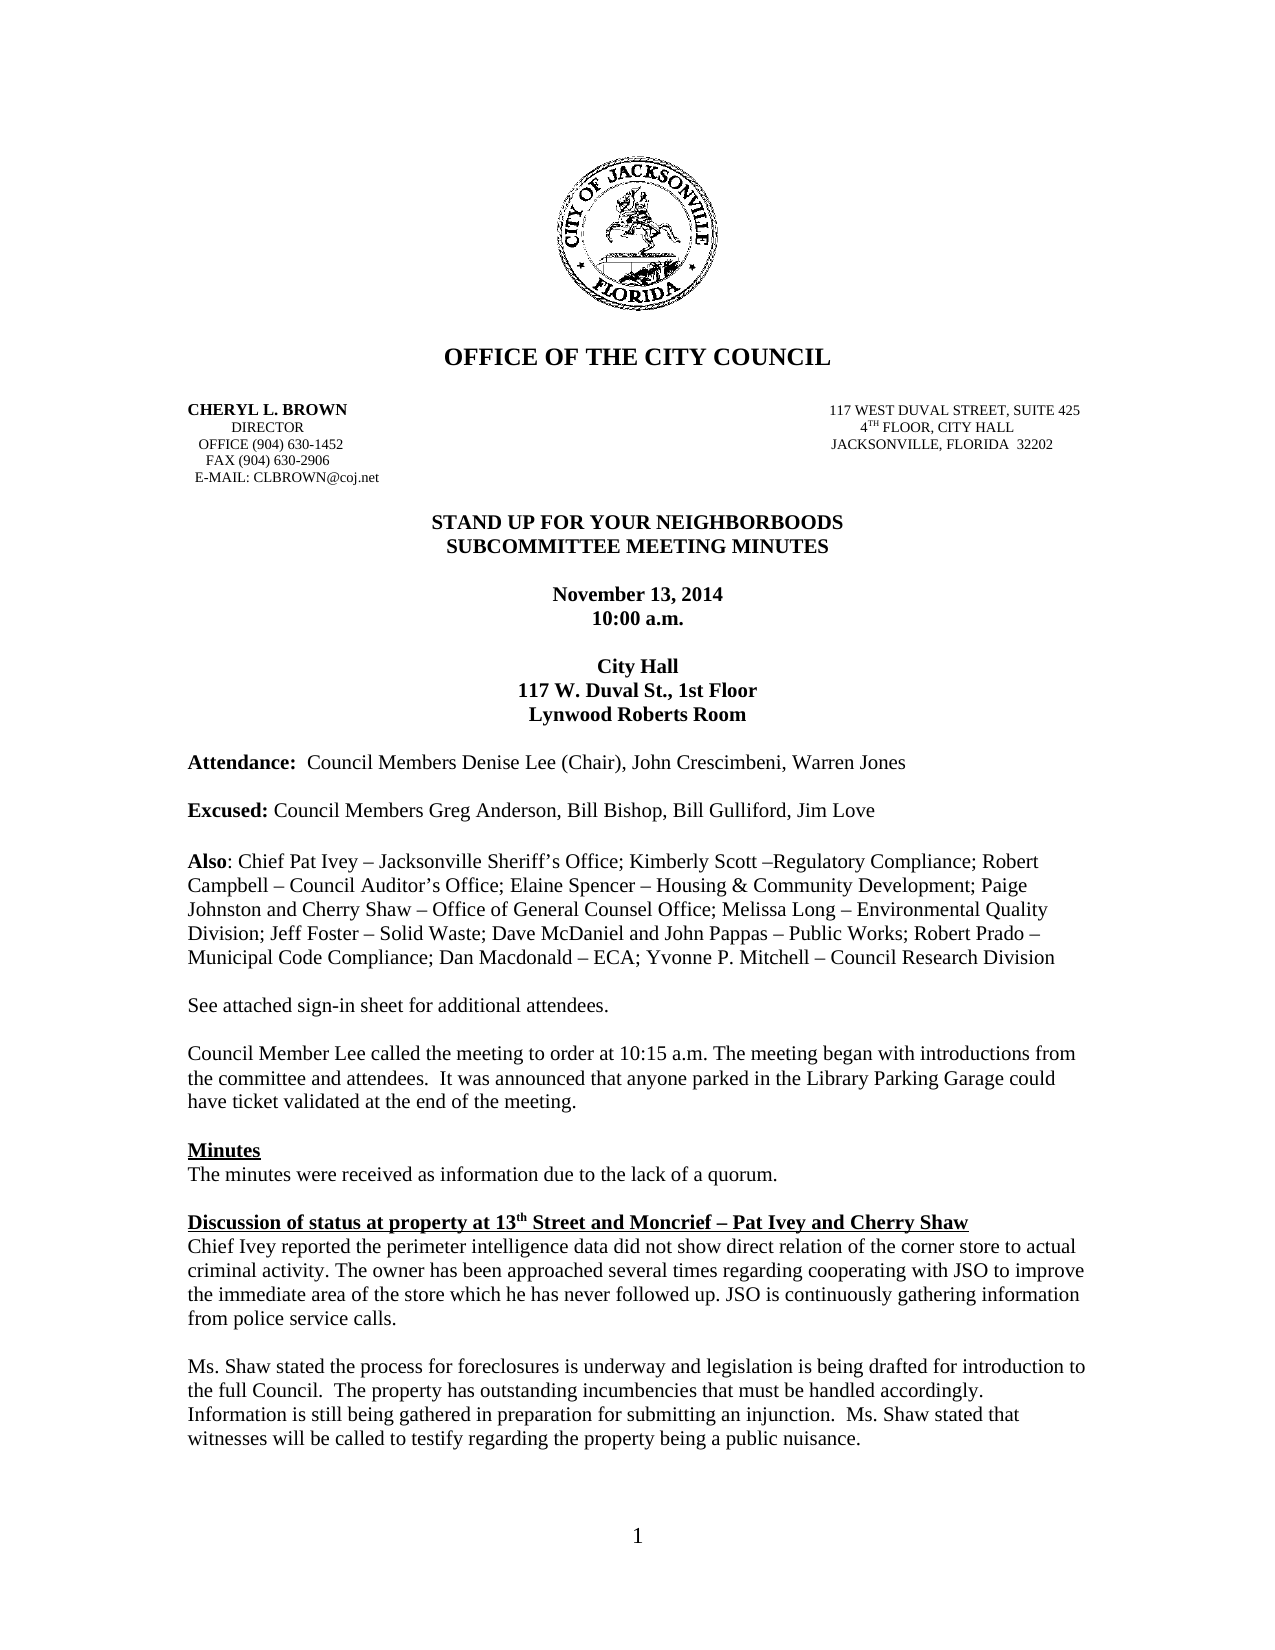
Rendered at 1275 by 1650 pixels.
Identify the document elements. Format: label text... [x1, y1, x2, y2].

text The minutes were received as information due to the lack of a quorum. [187, 1162, 1087, 1186]
text Minutes [187, 1138, 1087, 1162]
text See attached sign-in sheet for additional attendees. [187, 993, 1087, 1017]
text STAND UP FOR YOUR NEIGHBORBOODS [187, 510, 1087, 534]
text SUBCOMMITTEE MEETING MINUTES [187, 534, 1087, 558]
text Chief Ivey reported the perimeter intelligence data did not show direct relation of the corner store to actual criminal activity. The owner has been approached several times regarding cooperating with JSO to improve the immediate area of the store which he has never followed up. JSO is continuously gathering information from police service calls. [187, 1234, 1087, 1330]
text Also: Chief Pat Ivey – Jacksonville Sheriff’s Office; Kimberly Scott –Regulatory Compliance; Robert Campbell – Council Auditor’s Office; Elaine Spencer – Housing & Community Development; Paige Johnston and Cherry Shaw – Office of General Counsel Office; Melissa Long – Environmental Quality Division; Jeff Foster – Solid Waste; Dave McDaniel and John Pappas – Public Works; Robert Prado – Municipal Code Compliance; Dan Macdonald – ECA; Yvonne P. Mitchell – Council Research Division [187, 849, 1087, 969]
text Excused: Council Members Greg Anderson, Bill Bishop, Bill Gulliford, Jim Love [187, 798, 1087, 822]
text CHERYL L. BROWN 117 WEST DUVAL STREET, SUITE 425 [187, 399, 1087, 419]
text E-MAIL: CLBROWN@coj.net [187, 469, 1087, 486]
text City Hall [187, 654, 1087, 678]
text OFFICE OF THE CITY COUNCIL [187, 342, 1087, 371]
text November 13, 2014 [187, 582, 1087, 606]
text Council Member Lee called the meeting to order at 10:15 a.m. The meeting began with introductions from the committee and attendees. It was announced that anyone parked in the Library Parking Garage could have ticket validated at the end of the meeting. [187, 1041, 1087, 1113]
text Lynwood Roberts Room [187, 702, 1087, 726]
text 117 W. Duval St., 1st Floor [187, 678, 1087, 702]
picture [555, 154, 720, 312]
text Ms. Shaw stated the process for foreclosures is underway and legislation is being drafted for introduction to the full Council. The property has outstanding incumbencies that must be handled accordingly. Information is still being gathered in preparation for submitting an injunction. Ms. Shaw stated that witnesses will be called to testify regarding the property being a public nuisance. [187, 1354, 1087, 1450]
text DIRECTOR 4TH FLOOR, CITY HALL [187, 419, 1087, 435]
text OFFICE (904) 630-1452 JACKSONVILLE, FLORIDA 32202 [187, 435, 1087, 452]
text FAX (904) 630-2906 [187, 452, 1087, 469]
text 10:00 a.m. [187, 606, 1087, 630]
text Attendance: Council Members Denise Lee (Chair), John Crescimbeni, Warren Jones [187, 750, 1087, 774]
text Discussion of status at property at 13th Street and Moncrief – Pat Ivey and Cherry Shaw [187, 1210, 1087, 1234]
